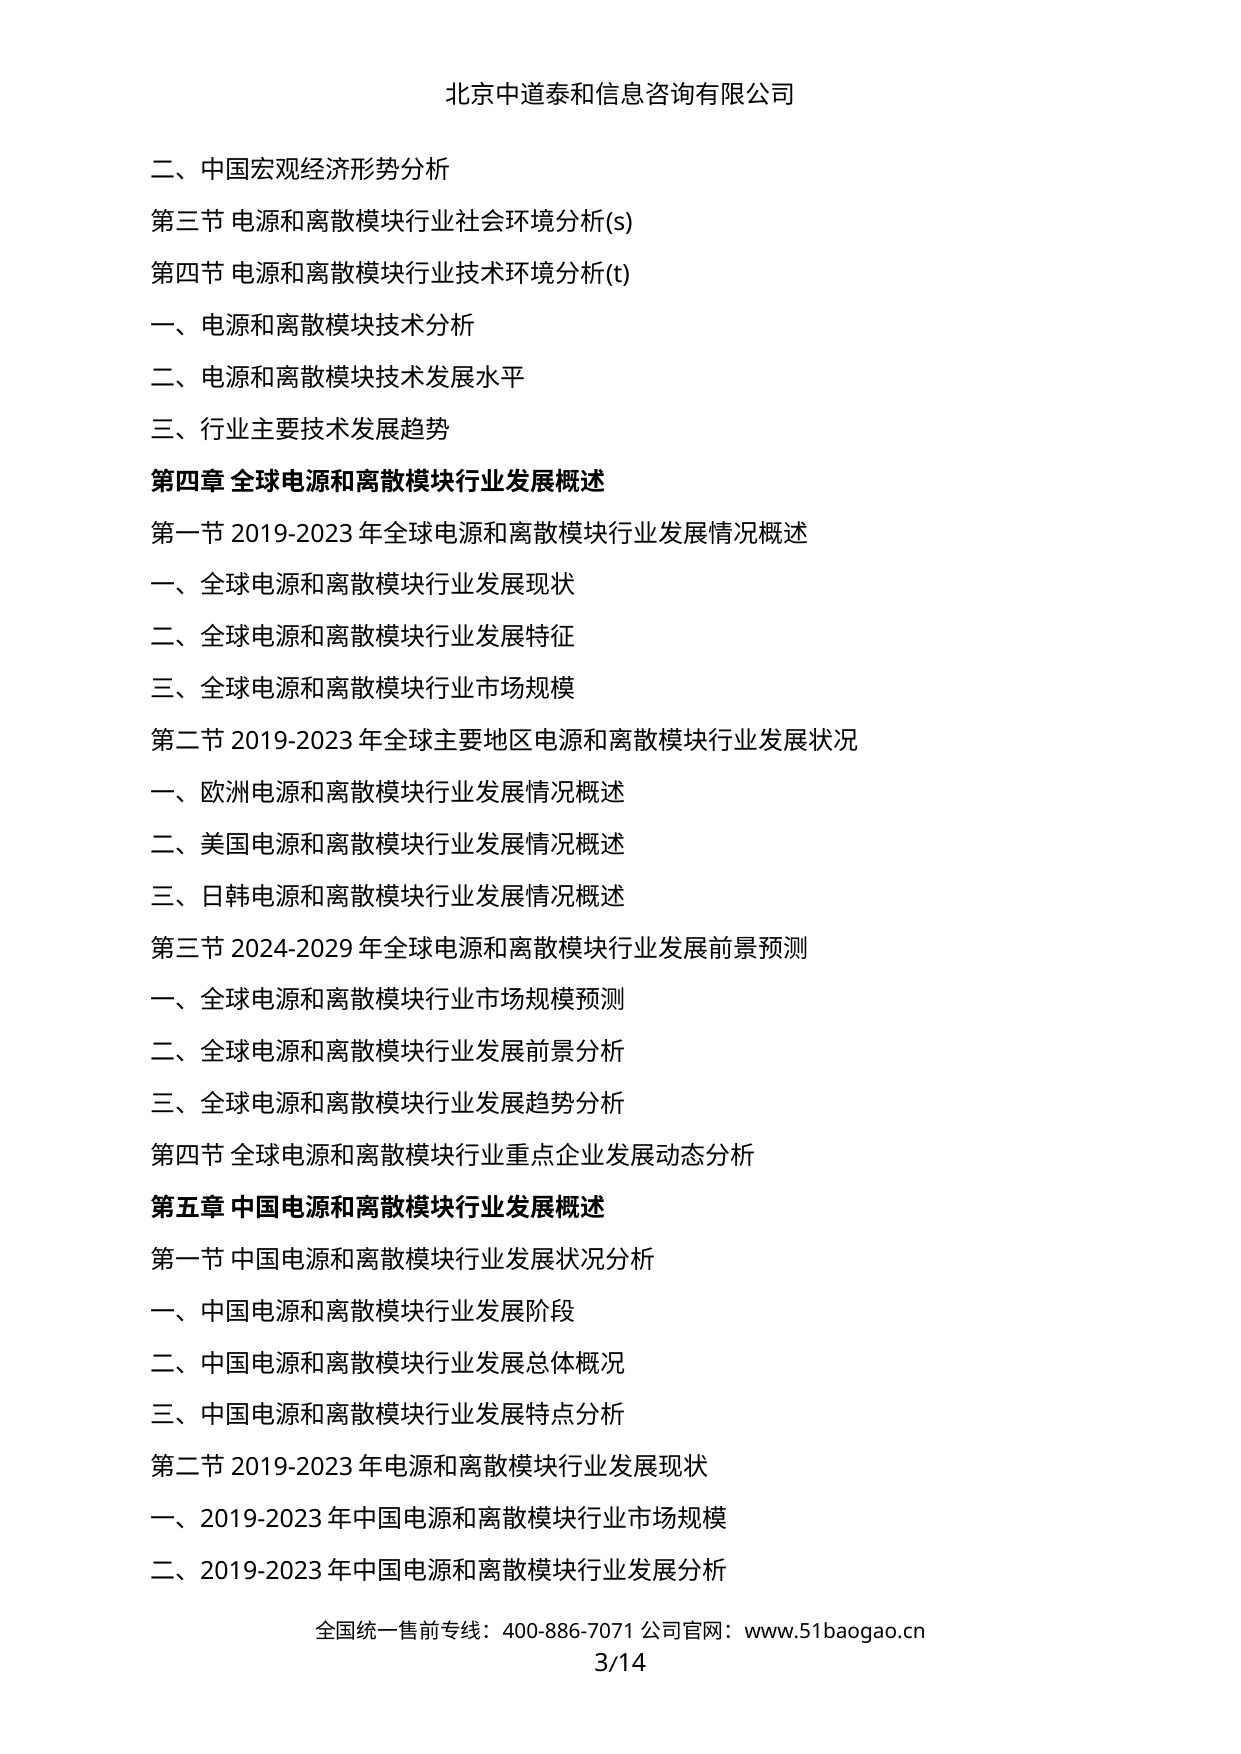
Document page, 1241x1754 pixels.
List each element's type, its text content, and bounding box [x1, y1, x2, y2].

text 二、全球电源和离散模块行业发展特征 [150, 617, 1090, 653]
text 三、日韩电源和离散模块行业发展情况概述 [150, 876, 1090, 912]
text 第一节 中国电源和离散模块行业发展状况分析 [150, 1239, 1090, 1276]
text 第四节 全球电源和离散模块行业重点企业发展动态分析 [150, 1136, 1090, 1172]
text 第三节 电源和离散模块行业社会环境分析(s) [150, 202, 1090, 238]
text 二、电源和离散模块技术发展水平 [150, 357, 1090, 394]
text 三、行业主要技术发展趋势 [150, 409, 1090, 446]
text 一、电源和离散模块技术分析 [150, 306, 1090, 342]
text 二、美国电源和离散模块行业发展情况概述 [150, 824, 1090, 861]
text 第五章 中国电源和离散模块行业发展概述 [150, 1187, 1090, 1224]
text 第二节 2019-2023年全球主要地区电源和离散模块行业发展状况 [150, 721, 1090, 757]
text 第四节 电源和离散模块行业技术环境分析(t) [150, 254, 1090, 290]
text 第四章 全球电源和离散模块行业发展概述 [150, 461, 1090, 497]
text 二、全球电源和离散模块行业发展前景分析 [150, 1032, 1090, 1068]
text 一、全球电源和离散模块行业市场规模预测 [150, 980, 1090, 1016]
text 一、欧洲电源和离散模块行业发展情况概述 [150, 772, 1090, 809]
text 第一节 2019-2023年全球电源和离散模块行业发展情况概述 [150, 513, 1090, 549]
text 二、中国宏观经济形势分析 [150, 150, 1090, 186]
text 第二节 2019-2023年电源和离散模块行业发展现状 [150, 1447, 1090, 1483]
text 三、全球电源和离散模块行业发展趋势分析 [150, 1084, 1090, 1120]
text 二、中国电源和离散模块行业发展总体概况 [150, 1343, 1090, 1379]
text 一、全球电源和离散模块行业发展现状 [150, 565, 1090, 601]
text 第三节 2024-2029年全球电源和离散模块行业发展前景预测 [150, 928, 1090, 964]
text 一、2019-2023年中国电源和离散模块行业市场规模 [150, 1499, 1090, 1535]
text 二、2019-2023年中国电源和离散模块行业发展分析 [150, 1551, 1090, 1587]
text 三、中国电源和离散模块行业发展特点分析 [150, 1395, 1090, 1431]
text 一、中国电源和离散模块行业发展阶段 [150, 1291, 1090, 1327]
text 三、全球电源和离散模块行业市场规模 [150, 669, 1090, 705]
